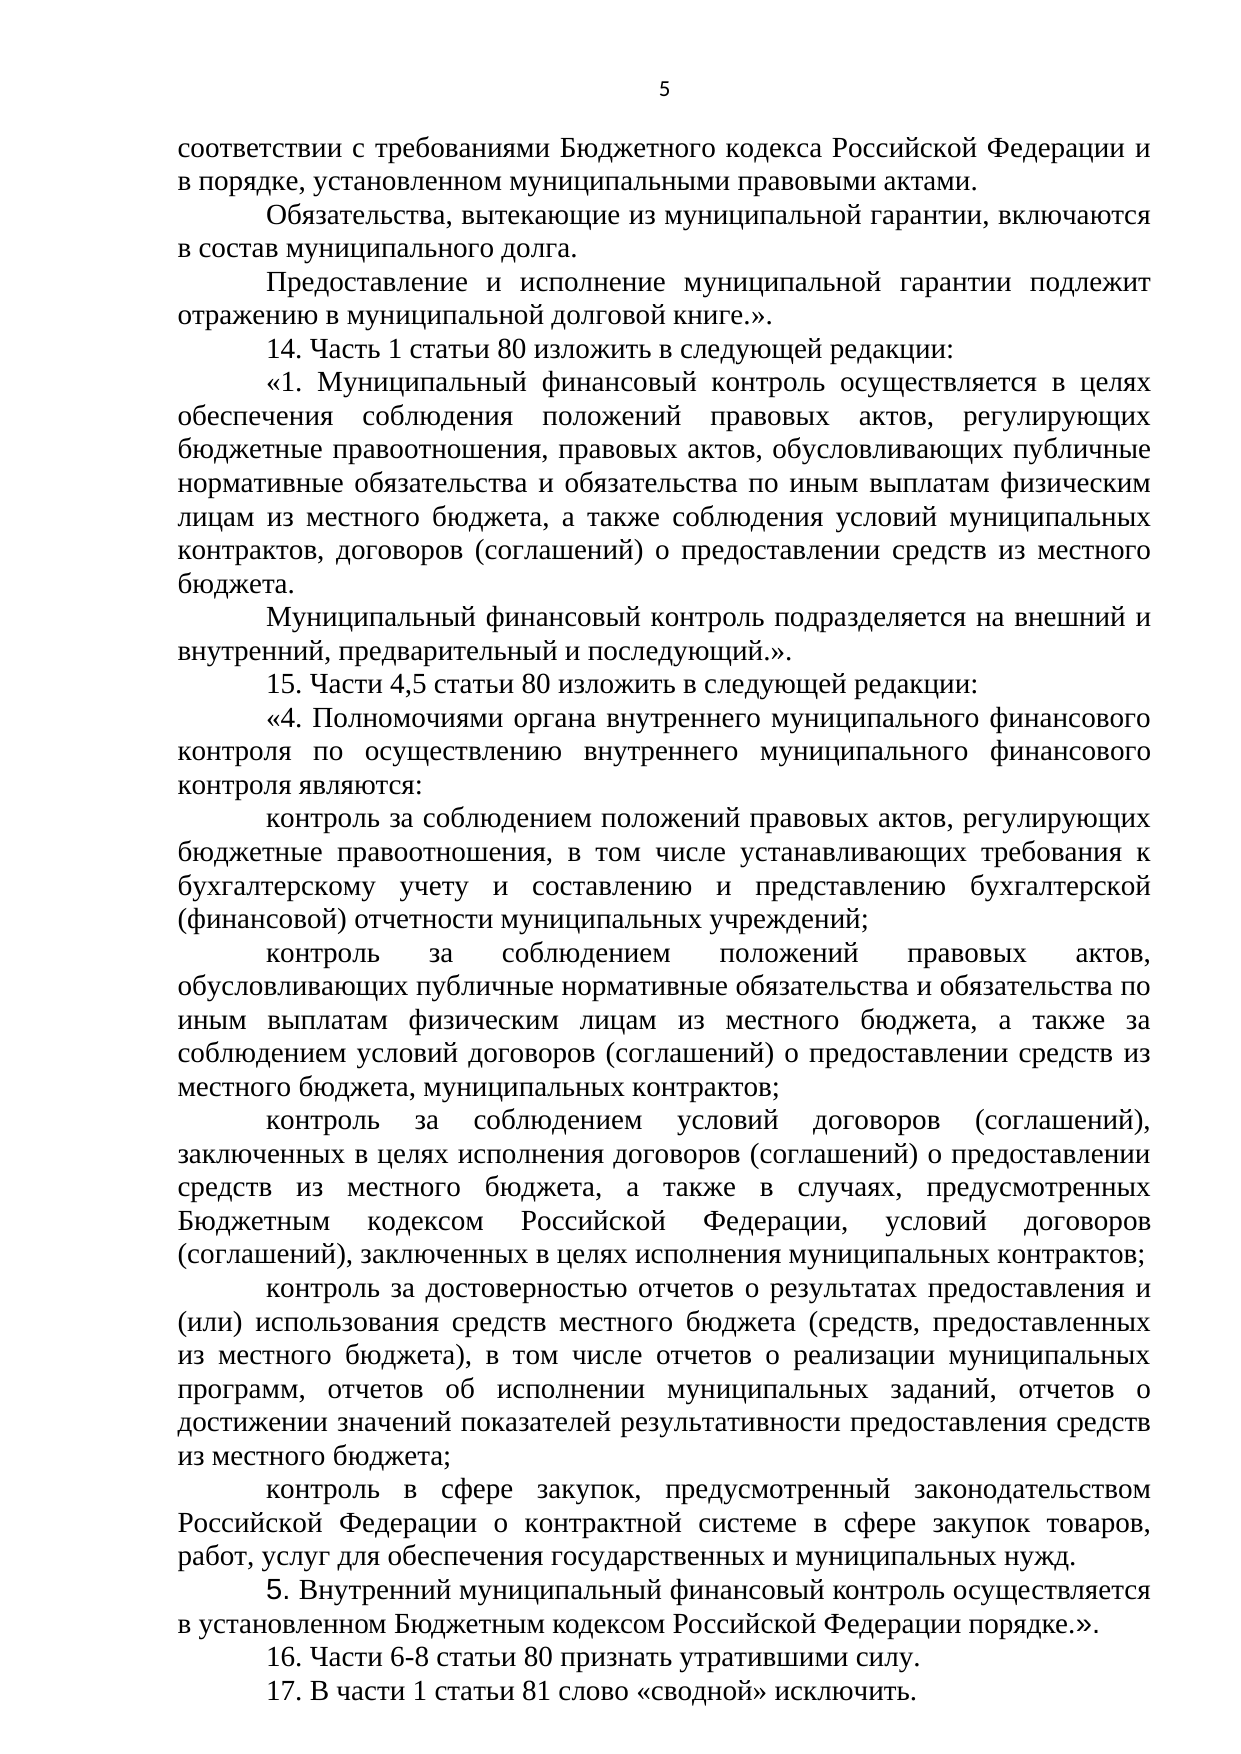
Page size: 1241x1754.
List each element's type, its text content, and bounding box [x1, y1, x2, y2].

text «4. Полномочиями органа внутреннего муниципального финансового контроля по осуществлению внутреннего муниципального финансового контроля являются: [177, 700, 1152, 801]
text 15. Части 4,5 статьи 80 изложить в следующей редакции: [177, 666, 1152, 700]
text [177, 130, 1152, 197]
text 16. Части 6-8 статьи 80 признать утратившими силу. [177, 1639, 1152, 1673]
text Муниципальный финансовый контроль подразделяется на внешний и внутренний, предварительный и последующий.». [177, 599, 1152, 666]
text контроль за соблюдением положений правовых актов, регулирующих бюджетные правоотношения, в том числе устанавливающих требования к бухгалтерскому учету и составлению и представлению бухгалтерской (финансовой) отчетности муниципальных учреждений; [177, 801, 1152, 935]
text Предоставление и исполнение муниципальной гарантии подлежит отражению в муниципальной долговой книге.». [177, 264, 1152, 331]
text 5. Внутренний муниципальный финансовый контроль осуществляется в установленном Бюджетным кодексом Российской Федерации порядке.». [177, 1572, 1152, 1639]
text контроль за соблюдением положений правовых актов, обусловливающих публичные нормативные обязательства и обязательства по иным выплатам физическим лицам из местного бюджета, а также за соблюдением условий договоров (соглашений) о предоставлении средств из местного бюджета, муниципальных контрактов; [177, 935, 1152, 1102]
text контроль за достоверностью отчетов о результатах предоставления и (или) использования средств местного бюджета (средств, предоставленных из местного бюджета), в том числе отчетов о реализации муниципальных программ, отчетов об исполнении муниципальных заданий, отчетов о достижении значений показателей результативности предоставления средств из местного бюджета; [177, 1270, 1152, 1471]
text 14. Часть 1 статьи 80 изложить в следующей редакции: [177, 331, 1152, 364]
text контроль за соблюдением условий договоров (соглашений), заключенных в целях исполнения договоров (соглашений) о предоставлении средств из местного бюджета, а также в случаях, предусмотренных Бюджетным кодексом Российской Федерации, условий договоров (соглашений), заключенных в целях исполнения муниципальных контрактов; [177, 1102, 1152, 1270]
text Обязательства, вытекающие из муниципальной гарантии, включаются в состав муниципального долга. [177, 197, 1152, 264]
text «1. Муниципальный финансовый контроль осуществляется в целях обеспечения соблюдения положений правовых актов, регулирующих бюджетные правоотношения, правовых актов, обусловливающих публичные нормативные обязательства и обязательства по иным выплатам физическим лицам из местного бюджета, а также соблюдения условий муниципальных контрактов, договоров (соглашений) о предоставлении средств из местного бюджета. [177, 364, 1152, 599]
text контроль в сфере закупок, предусмотренный законодательством Российской Федерации о контрактной системе в сфере закупок товаров, работ, услуг для обеспечения государственных и муниципальных нужд. [177, 1471, 1152, 1572]
text 17. В части 1 статьи 81 слово «сводной» исключить. [177, 1673, 1152, 1706]
